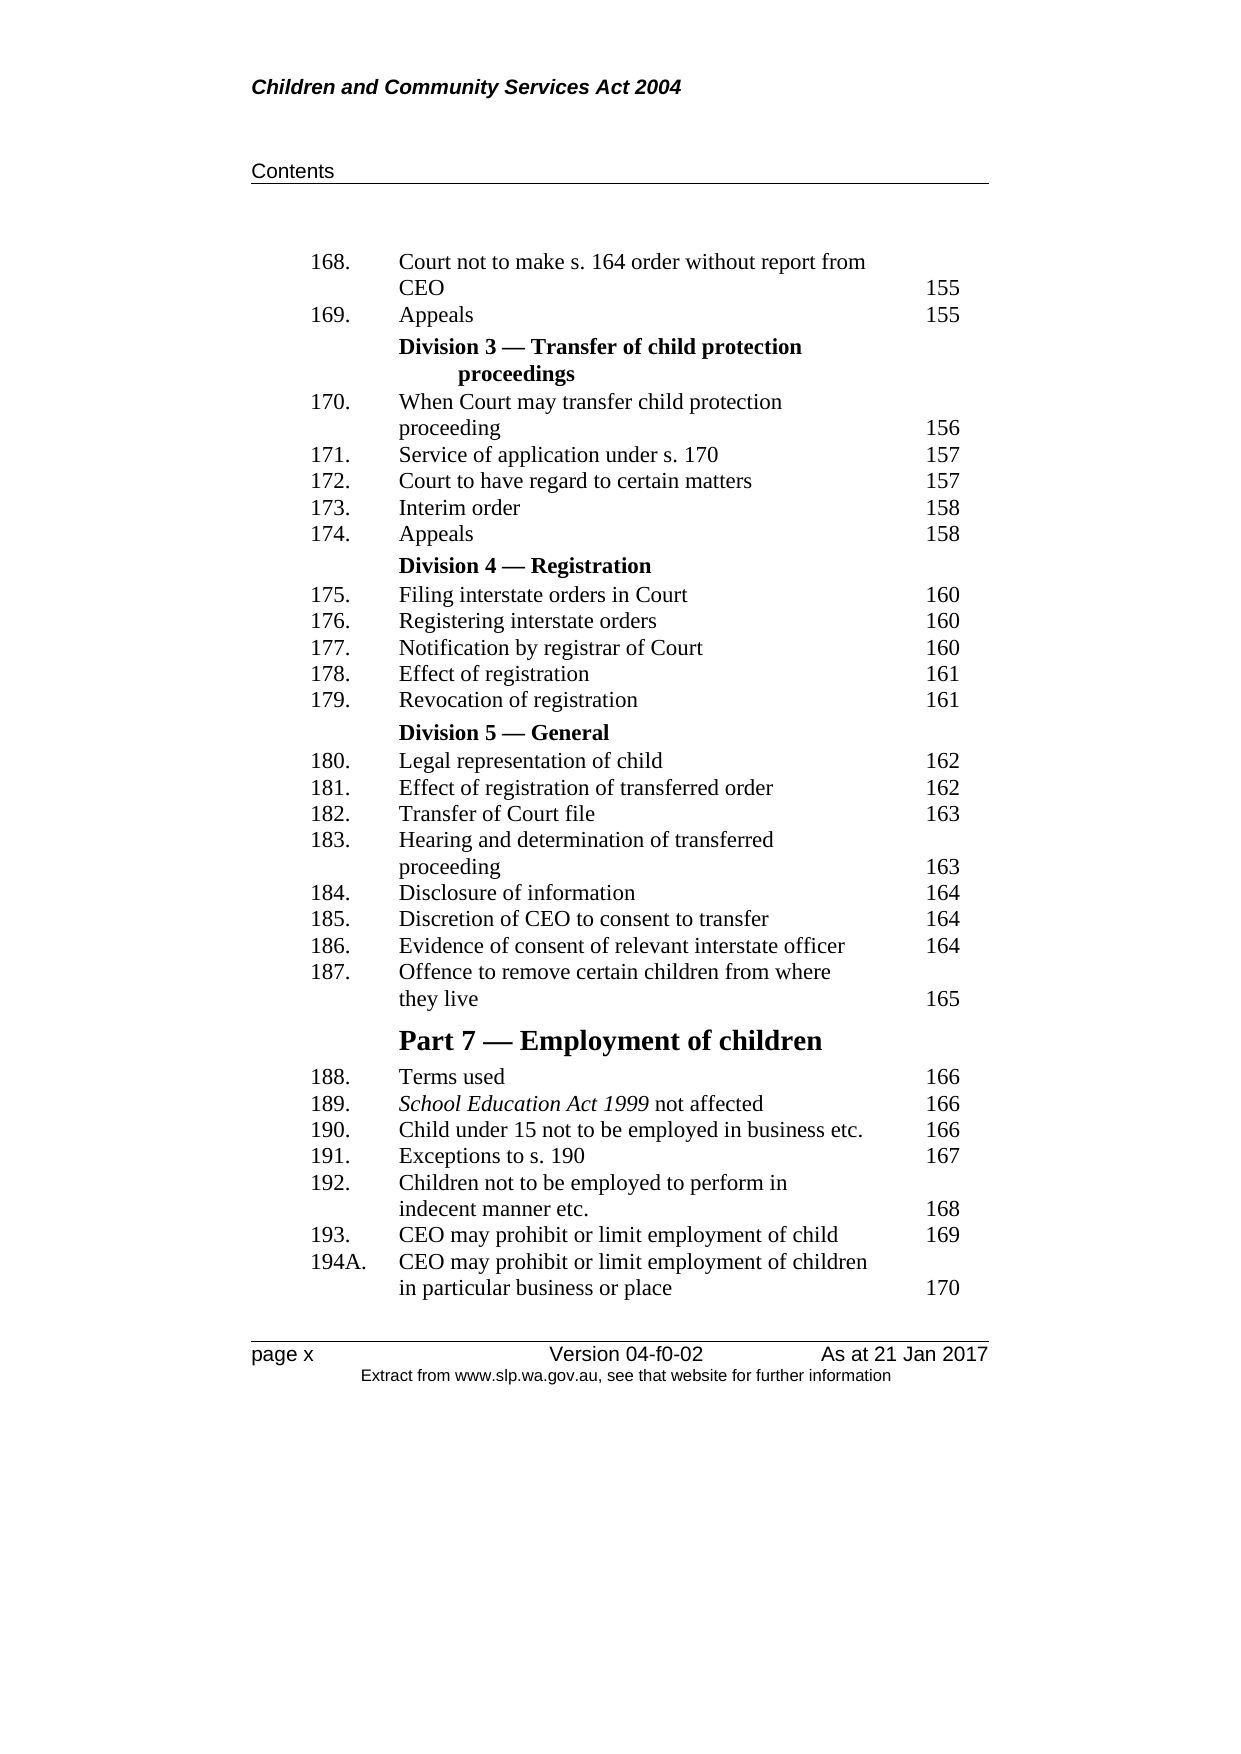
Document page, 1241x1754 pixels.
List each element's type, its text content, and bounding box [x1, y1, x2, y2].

text 190. Child under 15 not to be employed in business etc. 166 [310, 1116, 871, 1142]
text 184. Disclosure of information 164 [310, 879, 871, 906]
text 180. Legal representation of child 162 [310, 747, 871, 774]
text 176. Registering interstate orders 160 [310, 607, 871, 634]
text Part 7 — Employment of children [399, 1023, 871, 1057]
text 191. Exceptions to s. 190 167 [310, 1142, 871, 1169]
text 171. Service of application under s. 170 157 [310, 441, 871, 467]
text 187. Offence to remove certain children from where they live 165 [310, 958, 871, 1011]
text 186. Evidence of consent of relevant interstate officer 164 [310, 932, 871, 958]
text 175. Filing interstate orders in Court 160 [310, 581, 871, 607]
text 181. Effect of registration of transferred order 162 [310, 774, 871, 800]
text 188. Terms used 166 [310, 1063, 871, 1089]
text 172. Court to have regard to certain matters 157 [310, 467, 871, 493]
text Division 4 — Registration [399, 552, 871, 579]
text 179. Revocation of registration 161 [310, 686, 871, 713]
text 185. Discretion of CEO to consent to transfer 164 [310, 906, 871, 932]
text 189. School Education Act 1999 not affected 166 [310, 1089, 871, 1116]
text 168. Court not to make s. 164 order without report from CEO 155 [310, 248, 871, 301]
text 182. Transfer of Court file 163 [310, 800, 871, 826]
text 193. CEO may prohibit or limit employment of child 169 [310, 1221, 871, 1248]
text 169. Appeals 155 [310, 301, 871, 327]
text 174. Appeals 158 [310, 520, 871, 546]
text Division 3 — Transfer of child protection proceedings [399, 333, 871, 386]
text 170. When Court may transfer child protection proceeding 156 [310, 388, 871, 441]
text 183. Hearing and determination of transferred proceeding 163 [310, 826, 871, 879]
text 194A. CEO may prohibit or limit employment of children in particular business or place 170 [310, 1248, 871, 1300]
text Division 5 — General [399, 719, 871, 745]
text 173. Interim order 158 [310, 493, 871, 520]
text 192. Children not to be employed to perform in indecent manner etc. 168 [310, 1169, 871, 1221]
text 177. Notification by registrar of Court 160 [310, 634, 871, 660]
text 178. Effect of registration 161 [310, 660, 871, 686]
